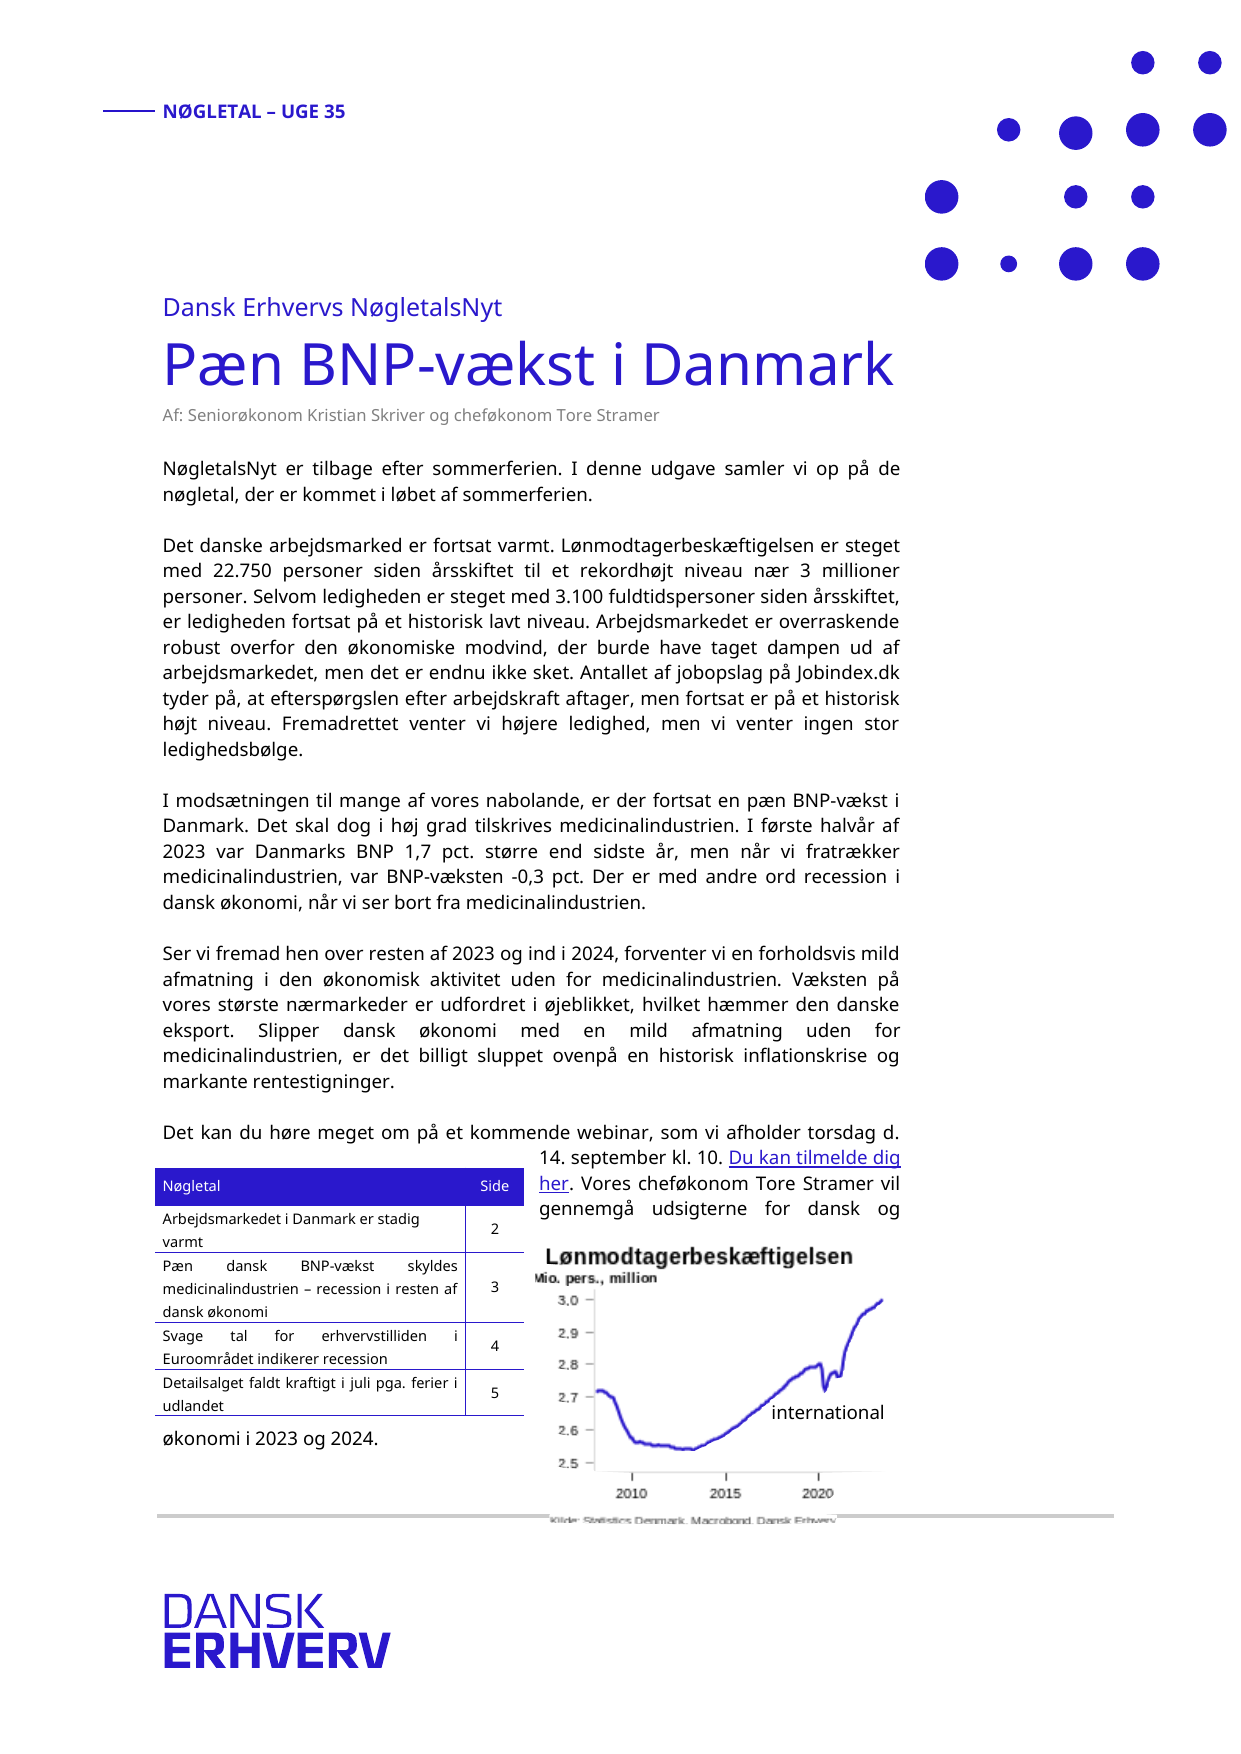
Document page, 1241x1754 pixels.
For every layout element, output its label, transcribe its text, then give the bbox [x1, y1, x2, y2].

table_cell Detailsalget faldt kraftigt i juli pga. ferier i udlandet [155, 1370, 465, 1415]
table_cell 5 [466, 1370, 524, 1415]
text I modsætningen til mange af vores nabolande, er der fortsat en pæn BNP-vækst i Danmark. Det skal dog i høj grad tilskrives medicinalindustrien. I første halvår af 2023 var Danmarks BNP 1,7 pct. større end sidste år, men når vi fratrækker medicinalindustrien, var BNP-væksten -0,3 pct. Der er med andre ord recession i dansk økonomi, når vi ser bort fra medicinalindustrien. [162, 787, 901, 915]
table_cell 2 [466, 1206, 524, 1252]
text Af: Seniorøkonom Kristian Skriver og cheføkonom Tore Stramer [162, 403, 901, 426]
text NøgletalsNyt er tilbage efter sommerferien. I denne udgave samler vi op på de nøgletal, der er kommet i løbet af sommerferien. [162, 455, 901, 506]
text Dansk Erhvervs NøgletalsNyt [162, 289, 901, 323]
table_cell 3 [466, 1253, 524, 1322]
table_cell 4 [466, 1323, 524, 1368]
table_header Side [466, 1168, 524, 1205]
table_cell Arbejdsmarkedet i Danmark er stadig varmt [155, 1206, 465, 1252]
subtitle Pæn BNP-vækst i Danmark [162, 323, 901, 403]
table_header Nøgletal [155, 1168, 465, 1205]
text Ser vi fremad hen over resten af 2023 og ind i 2024, forventer vi en forholdsvis mild afmatning i den økonomisk aktivitet uden for medicinalindustrien. Væksten på vores største nærmarkeder er udfordret i øjeblikket, hvilket hæmmer den danske eksport. Slipper dansk økonomi med en mild afmatning uden for medicinalindustrien, er det billigt sluppet ovenpå en historisk inflationskrise og markante rentestigninger. [162, 940, 901, 1093]
table_cell Svage tal for erhvervstilliden i Euroområdet indikerer recession [155, 1323, 465, 1368]
table_cell Pæn dansk BNP-vækst skyldes medicinalindustrien – recession i resten af dansk økonomi [155, 1253, 465, 1322]
text Det kan du høre meget om på et kommende webinar, som vi afholder torsdag d. 14. september kl. 10. Du kan tilmelde dig her. Vores cheføkonom Tore Stramer vil gennemgå udsigterne for dansk og international økonomi i 2023 og 2024. [162, 1119, 901, 1451]
text Det danske arbejdsmarked er fortsat varmt. Lønmodtagerbeskæftigelsen er steget med 22.750 personer siden årsskiftet til et rekordhøjt niveau nær 3 millioner personer. Selvom ledigheden er steget med 3.100 fuldtidspersoner siden årsskiftet, er ledigheden fortsat på et historisk lavt niveau. Arbejdsmarkedet er overraskende robust overfor den økonomiske modvind, der burde have taget dampen ud af arbejdsmarkedet, men det er endnu ikke sket. Antallet af jobopslag på Jobindex.dk tyder på, at efterspørgslen efter arbejdskraft aftager, men fortsat er på et historisk højt niveau. Fremadrettet venter vi højere ledighed, men vi venter ingen stor ledighedsbølge. [162, 532, 901, 762]
